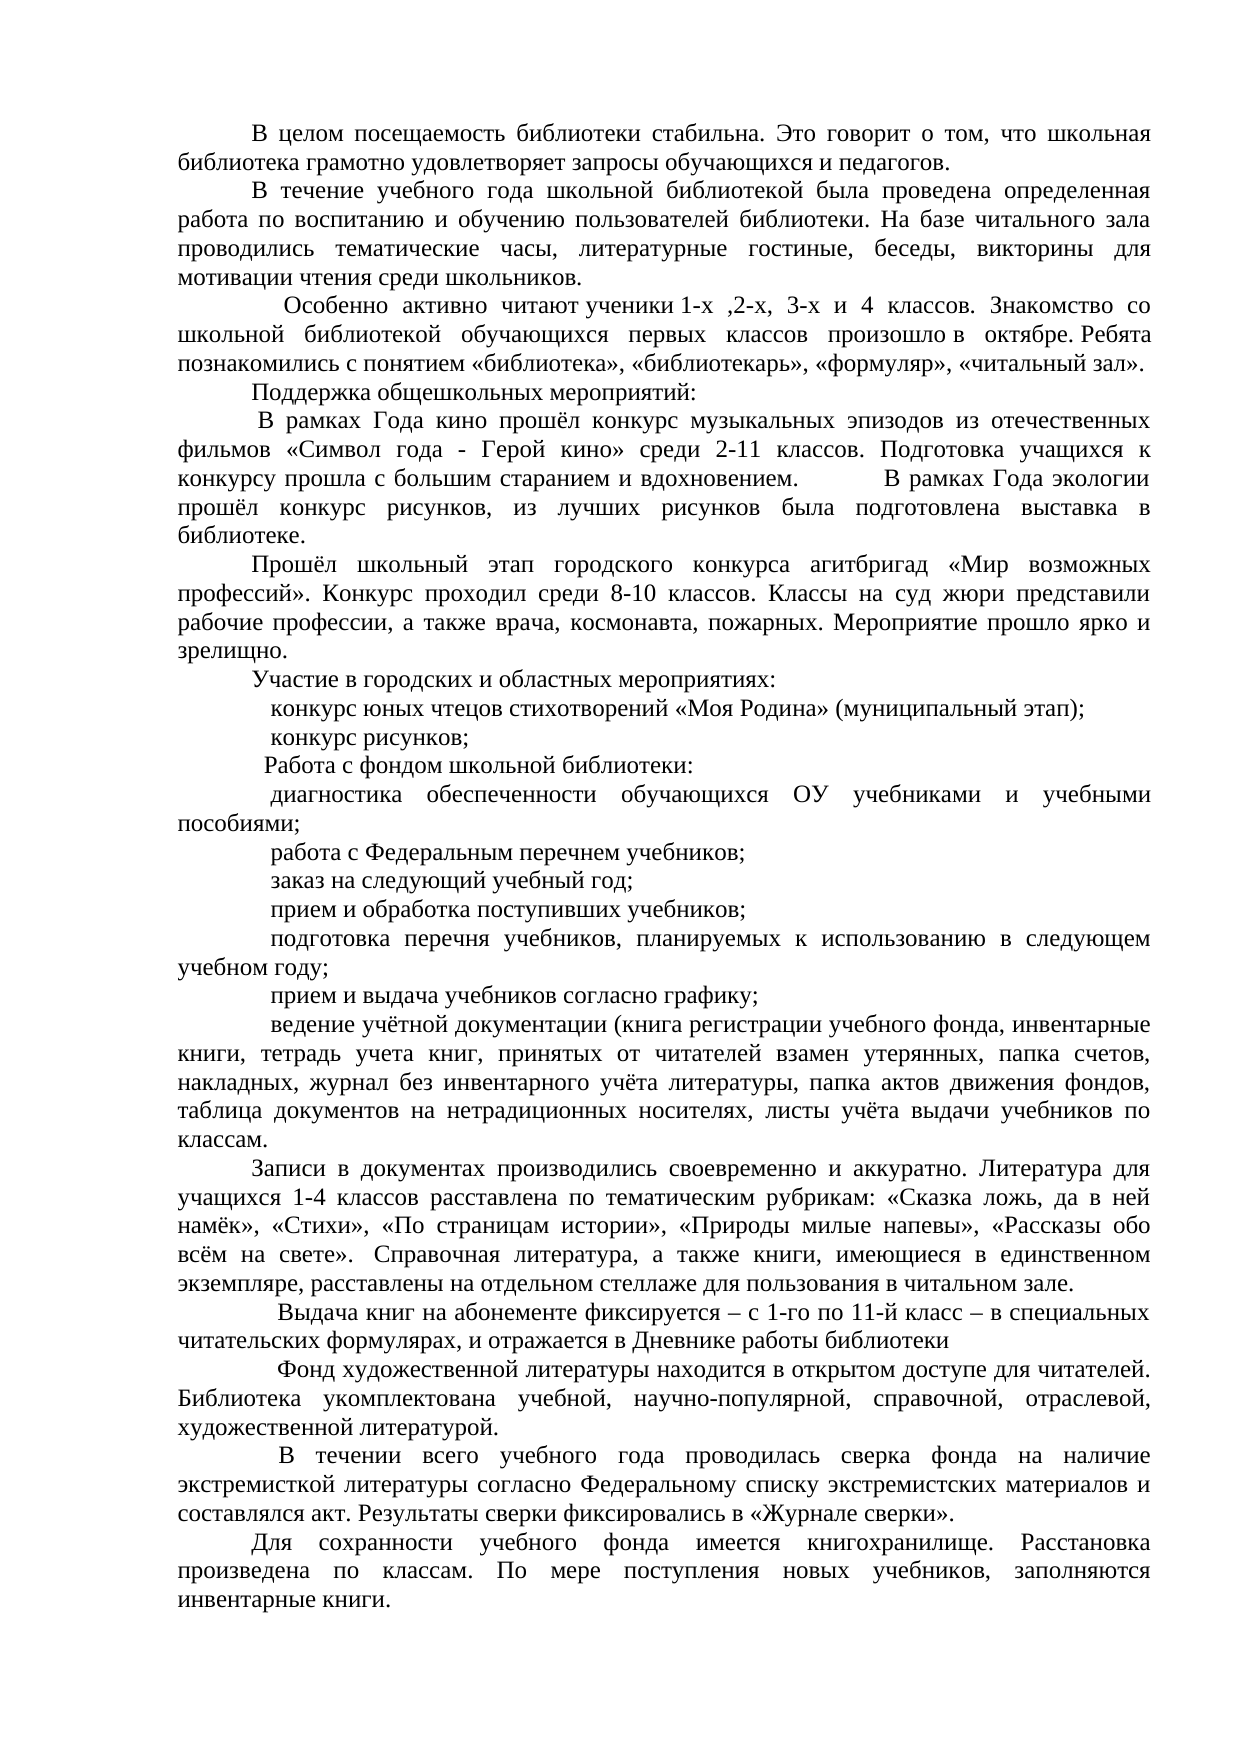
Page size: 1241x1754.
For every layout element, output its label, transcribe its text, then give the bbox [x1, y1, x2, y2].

text Фонд художественной литературы находится в открытом доступе для читателей. Библиотека укомплектована учебной, научно-популярной, справочной, отраслевой, художественной литературой. [177, 1354, 1152, 1441]
text Поддержка общешкольных мероприятий: [177, 377, 1152, 406]
text прием и выдача учебников согласно графику; [177, 981, 1152, 1009]
text Участие в городских и областных мероприятиях: [177, 664, 1152, 693]
text Записи в документах производились своевременно и аккуратно. Литература для учащихся 1-4 классов расставлена по тематическим рубрикам: «Сказка ложь, да в ней намёк», «Стихи», «По страницам истории», «Природы милые напевы», «Рассказы обо всём на свете». Справочная литература, а также книги, имеющиеся в единственном экземпляре, расставлены на отдельном стеллаже для пользования в читальном зале. [177, 1153, 1152, 1297]
text работа с Федеральным перечнем учебников; [177, 837, 1152, 866]
text Прошёл школьный этап городского конкурса агитбригад «Мир возможных профессий». Конкурс проходил среди 8-10 классов. Классы на суд жюри представили рабочие профессии, а также врача, космонавта, пожарных. Мероприятие прошло ярко и зрелищно. [177, 549, 1152, 664]
text прием и обработка поступивших учебников; [177, 894, 1152, 923]
text диагностика обеспеченности обучающихся ОУ учебниками и учебными пособиями; [177, 779, 1152, 837]
text Особенно активно читают ученики 1-х ,2-х, 3-х и 4 классов. Знакомство со школьной библиотекой обучающихся первых классов произошло в октябре. Ребята познакомились с понятием «библиотека», «библиотекарь», «формуляр», «читальный зал». [177, 291, 1152, 377]
text конкурс юных чтецов стихотворений «Моя Родина» (муниципальный этап); [177, 693, 1152, 722]
text подготовка перечня учебников, планируемых к использованию в следующем учебном году; [177, 923, 1152, 981]
text Выдача книг на абонементе фиксируется – с 1-го по 11-й класс – в специальных читательских формулярах, и отражается в Дневнике работы библиотеки [177, 1297, 1152, 1354]
text В целом посещаемость библиотеки стабильна. Это говорит о том, что школьная библиотека грамотно удовлетворяет запросы обучающихся и педагогов. [177, 118, 1152, 176]
text В рамках Года кино прошёл конкурс музыкальных эпизодов из отечественных фильмов «Символ года - Герой кино» среди 2-11 классов. Подготовка учащихся к конкурсу прошла с большим старанием и вдохновением. В рамках Года экологии прошёл конкурс рисунков, из лучших рисунков была подготовлена выставка в библиотеке. [177, 406, 1152, 549]
text В течении всего учебного года проводилась сверка фонда на наличие экстремисткой литературы согласно Федеральному списку экстремистских материалов и составлялся акт. Результаты сверки фиксировались в «Журнале сверки». [177, 1441, 1152, 1527]
text заказ на следующий учебный год; [177, 866, 1152, 894]
text конкурс рисунков; [177, 722, 1152, 751]
text Работа с фондом школьной библиотеки: [177, 751, 1152, 779]
text ведение учётной документации (книга регистрации учебного фонда, инвентарные книги, тетрадь учета книг, принятых от читателей взамен утерянных, папка счетов, накладных, журнал без инвентарного учёта литературы, папка актов движения фондов, таблица документов на нетрадиционных носителях, листы учёта выдачи учебников по классам. [177, 1009, 1152, 1153]
text В течение учебного года школьной библиотекой была проведена определенная работа по воспитанию и обучению пользователей библиотеки. На базе читального зала проводились тематические часы, литературные гостиные, беседы, викторины для мотивации чтения среди школьников. [177, 176, 1152, 291]
text Для сохранности учебного фонда имеется книгохранилище. Расстановка произведена по классам. По мере поступления новых учебников, заполняются инвентарные книги. [177, 1527, 1152, 1613]
